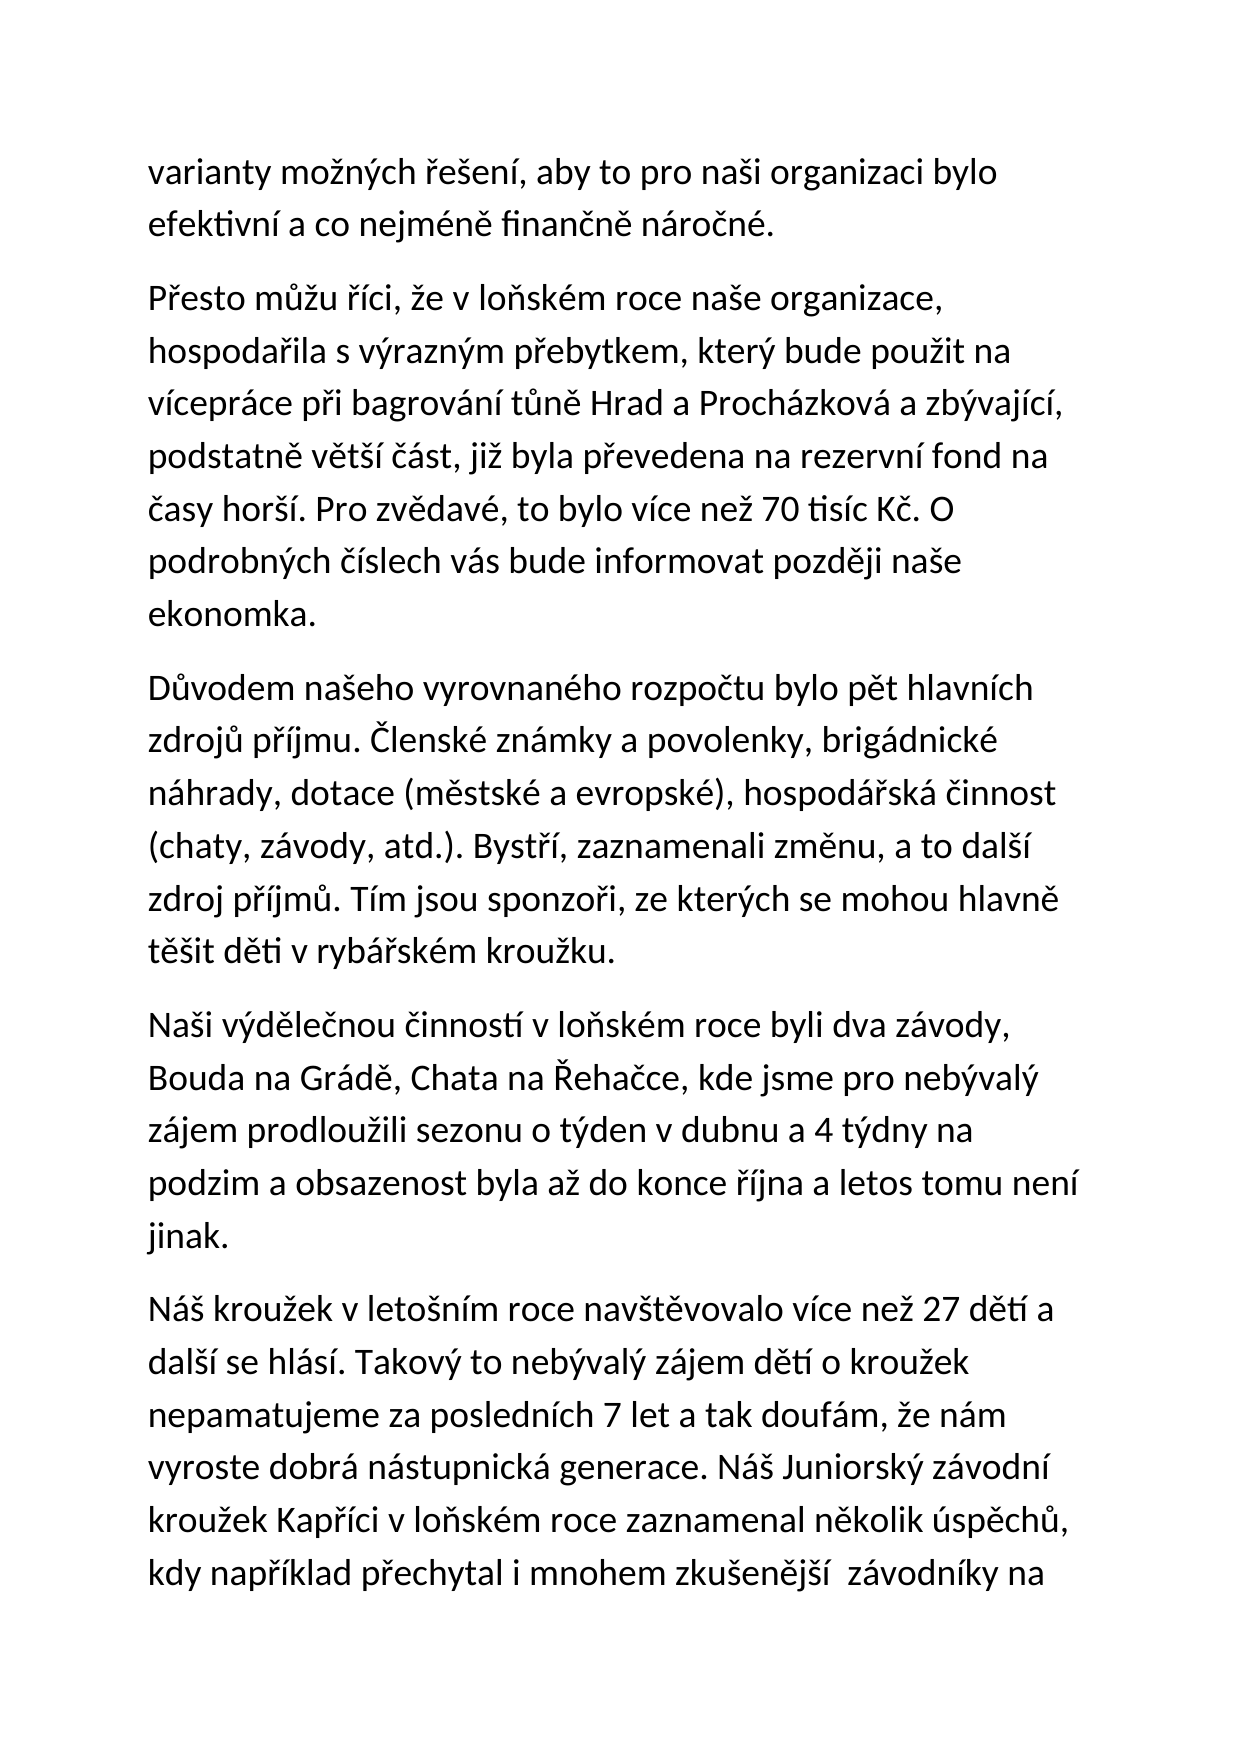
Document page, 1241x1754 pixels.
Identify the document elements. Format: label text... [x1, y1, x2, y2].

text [148, 148, 1093, 246]
text Přesto můžu říci, že v loňském roce naše organizace, hospodařila s výrazným přebytkem, který bude použit na vícepráce při bagrování tůně Hrad a Procházková a zbývající, podstatně větší část, již byla převedena na rezervní fond na časy horší. Pro zvědavé, to bylo více než 70 tisíc Kč. O podrobných číslech vás bude informovat později naše ekonomka. [148, 274, 1093, 636]
text Důvodem našeho vyrovnaného rozpočtu bylo pět hlavních zdrojů příjmu. Členské známky a povolenky, brigádnické náhrady, dotace (městské a evropské), hospodářská činnost (chaty, závody, atd.). Bystří, zaznamenali změnu, a to další zdroj příjmů. Tím jsou sponzoři, ze kterých se mohou hlavně těšit děti v rybářském kroužku. [148, 664, 1093, 973]
text Naši výdělečnou činností v loňském roce byli dva závody, Bouda na Grádě, Chata na Řehačce, kde jsme pro nebývalý zájem prodloužili sezonu o týden v dubnu a 4 týdny na podzim a obsazenost byla až do konce října a letos tomu není jinak. [148, 1001, 1093, 1257]
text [148, 1285, 1093, 1594]
